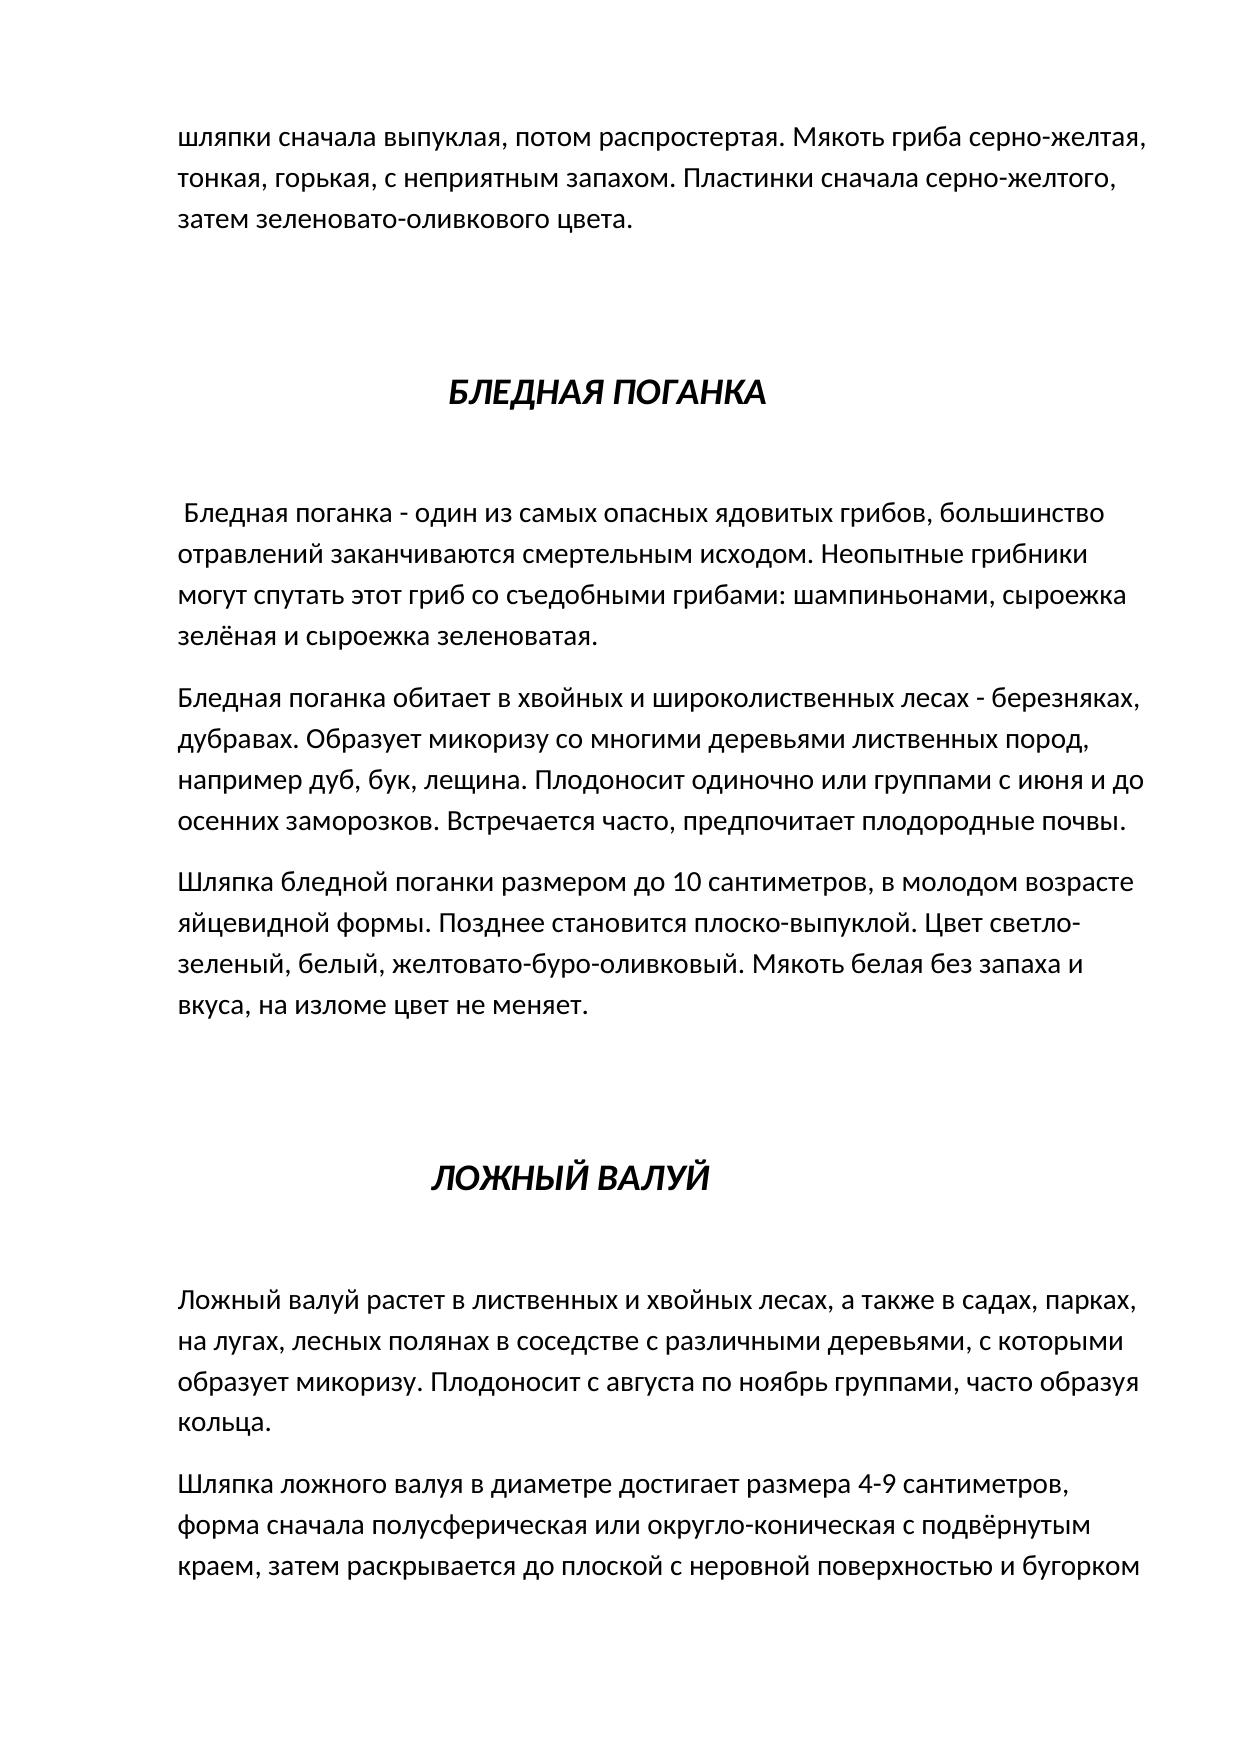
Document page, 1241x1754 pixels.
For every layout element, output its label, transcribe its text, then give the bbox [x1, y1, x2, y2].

text Бледная поганка - один из самых опасных ядовитых грибов, большинство отравлений заканчиваются смертельным исходом. Неопытные грибники могут спутать этот гриб со съедобными грибами: шампиньонами, сыроежка зелёная и сыроежка зеленоватая. [177, 494, 1152, 653]
text Ложный валуй растет в лиственных и хвойных лесах, а также в садах, парках, на лугах, лесных полянах в соседстве с различными деревьями, с которыми образует микоризу. Плодоносит с августа по ноябрь группами, часто образуя кольца. [177, 1281, 1152, 1439]
text Бледная поганка обитает в хвойных и широколиственных лесах - березняках, дубравах. Образует микоризу со многими деревьями лиственных пород, например дуб, бук, лещина. Плодоносит одиночно или группами с июня и до осенних заморозков. Встречается часто, предпочитает плодородные почвы. [177, 679, 1152, 837]
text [177, 1465, 1152, 1583]
text ЛОЖНЫЙ ВАЛУЙ [177, 1154, 1152, 1200]
text Шляпка бледной поганки размером до 10 сантиметров, в молодом возрасте яйцевидной формы. Позднее становится плоско-выпуклой. Цвет светло-зеленый, белый, желтовато-буро-оливковый. Мякоть белая без запаха и вкуса, на изломе цвет не меняет. [177, 863, 1152, 1022]
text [177, 118, 1152, 236]
text БЛЕДНАЯ ПОГАНКА [177, 368, 1152, 414]
